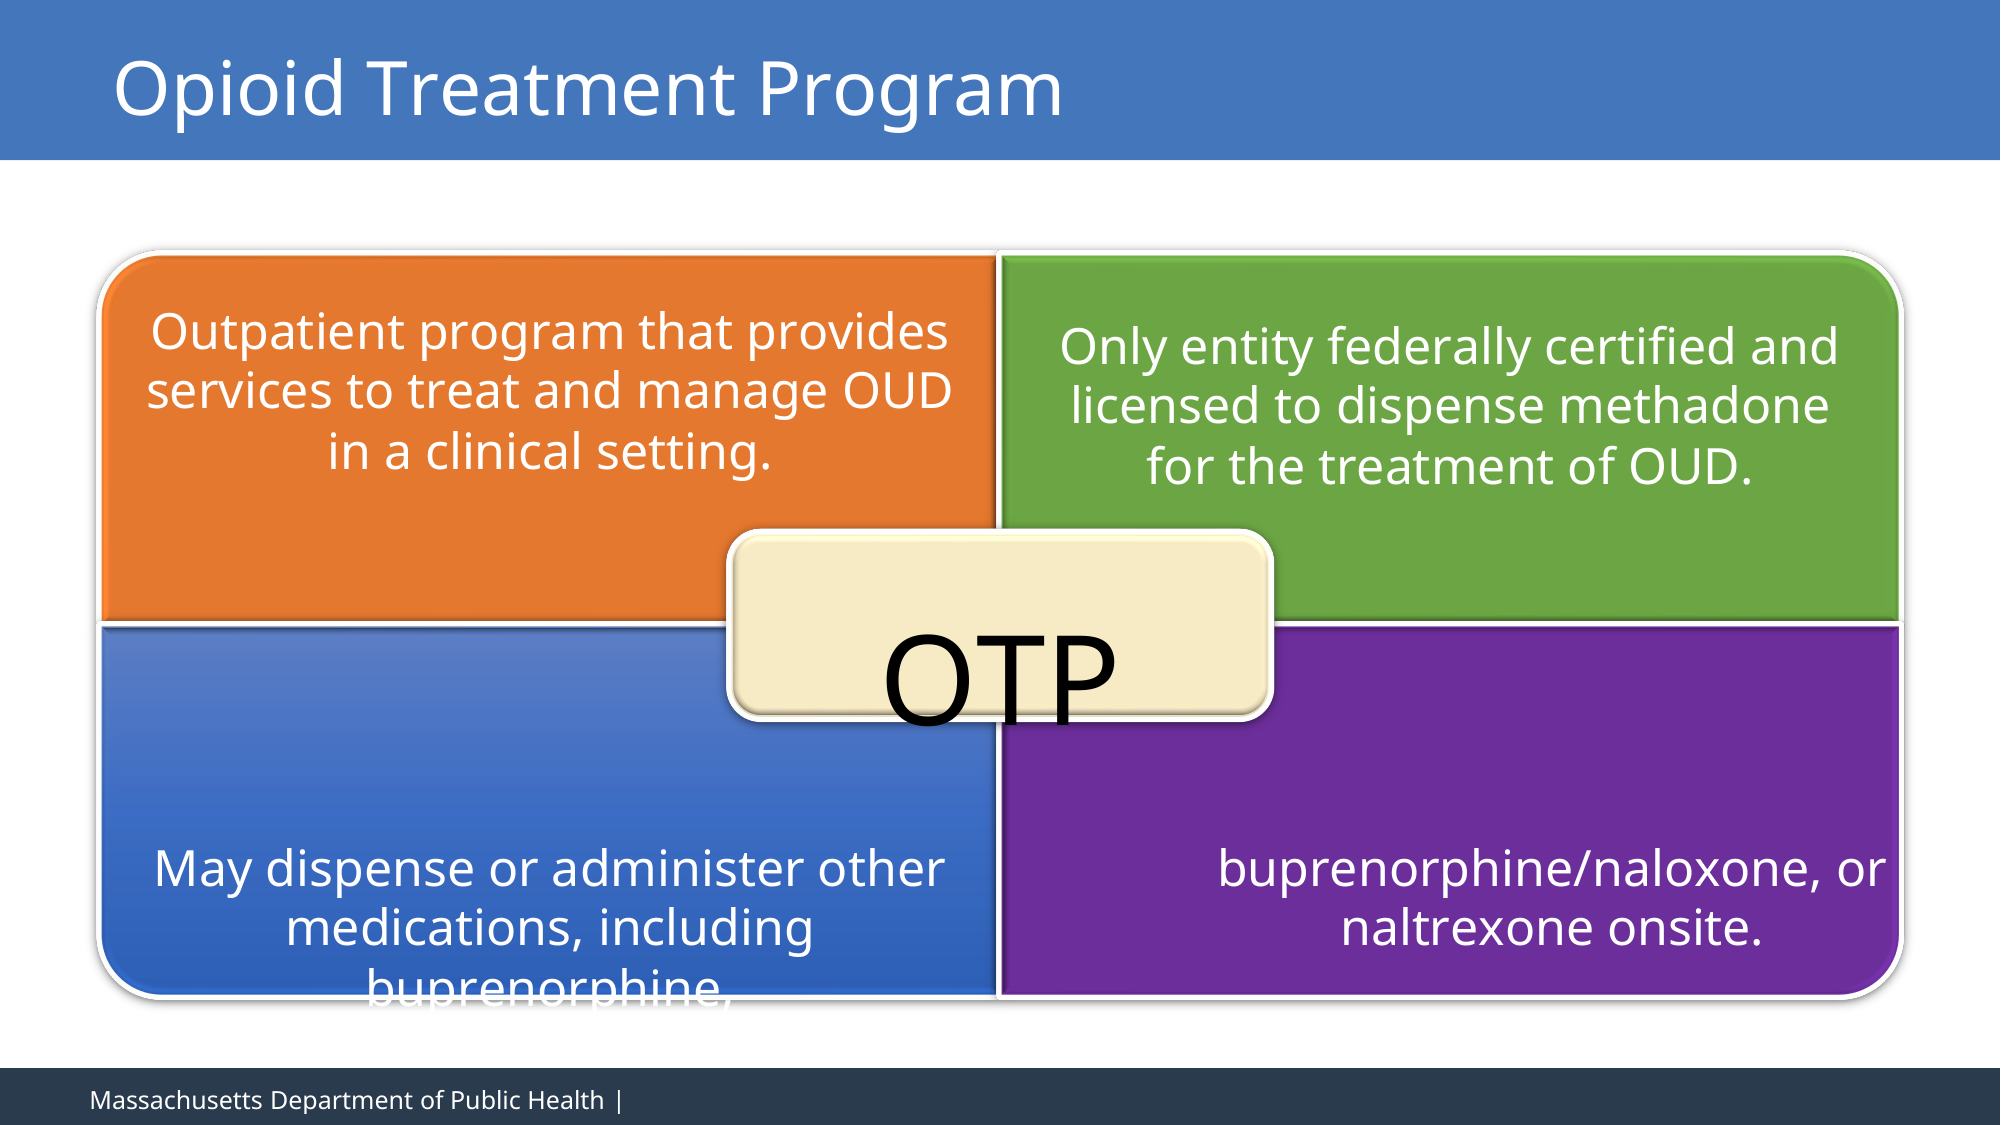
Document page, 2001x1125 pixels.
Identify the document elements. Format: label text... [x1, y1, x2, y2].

text May dispense or administer other medications, including buprenorphine, buprenorphine/naloxone, or naltrexone onsite. [137, 837, 962, 1021]
picture [81, 237, 1927, 1017]
text Only entity federally certified and licensed to dispense methadone for the treatment of OUD. [1032, 315, 1868, 499]
text Outpatient program that provides services to treat and manage OUD in a clinical setting. [144, 300, 956, 484]
text May dispense or administer other medications, including buprenorphine, buprenorphine/naloxone, or naltrexone onsite. [1104, 837, 2000, 960]
subtitle OTP [125, 592, 1875, 762]
